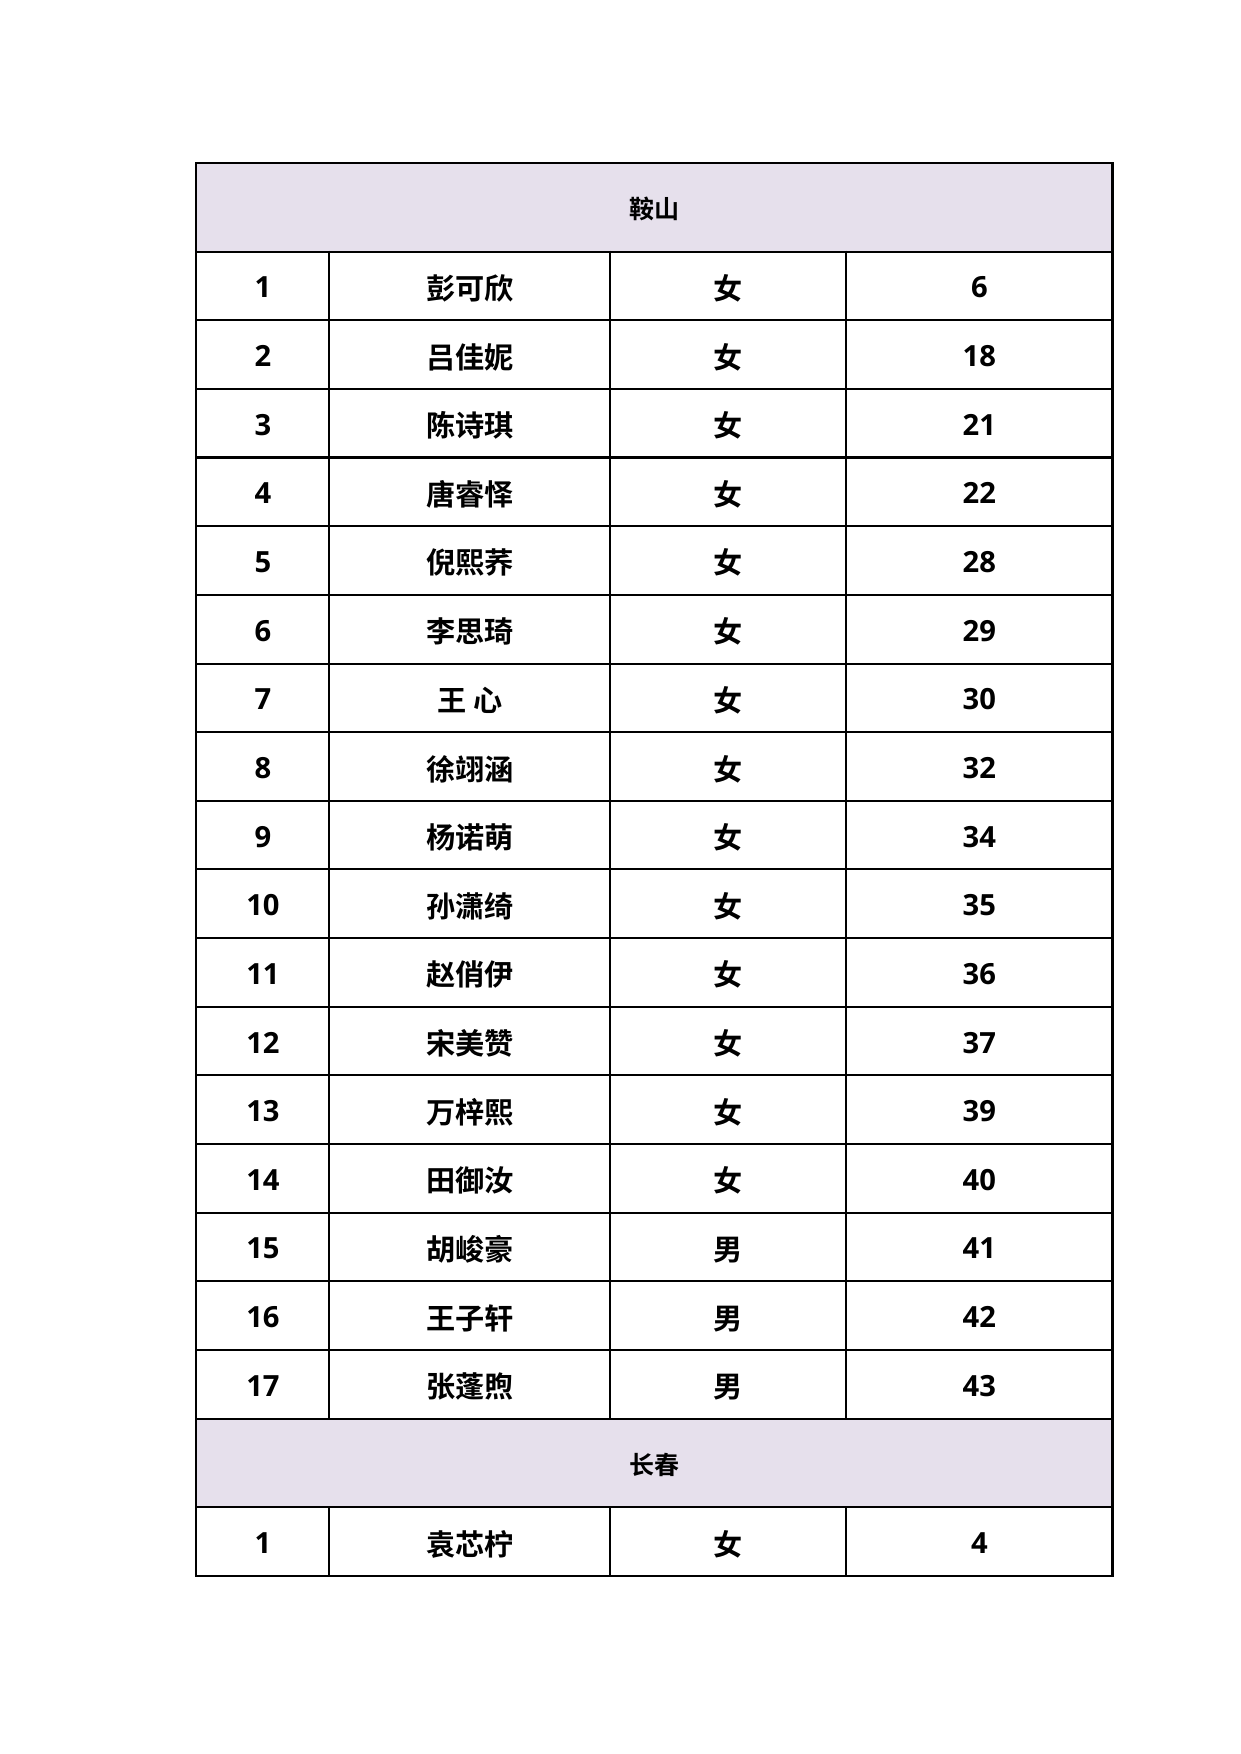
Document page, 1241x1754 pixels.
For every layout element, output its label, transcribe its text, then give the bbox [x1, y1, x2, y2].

table_cell 女 [611, 253, 845, 319]
table_cell 胡峻豪 [330, 1214, 609, 1280]
table_cell 吕佳妮 [330, 321, 609, 388]
table_cell 41 [847, 1214, 1111, 1280]
table_cell 37 [847, 1008, 1111, 1074]
table_cell 4 [197, 459, 328, 525]
table_cell 16 [197, 1282, 328, 1349]
table_cell 1 [197, 253, 328, 319]
table_cell 34 [847, 802, 1111, 868]
table_cell 39 [847, 1076, 1111, 1143]
table_cell 43 [847, 1351, 1111, 1417]
table_cell 万梓熙 [330, 1076, 609, 1143]
table_cell 女 [611, 1508, 845, 1575]
table_cell 袁芯柠 [330, 1508, 609, 1575]
table_cell 李思琦 [330, 596, 609, 662]
table_cell 6 [197, 596, 328, 662]
table_cell 35 [847, 870, 1111, 937]
table_cell 宋美赞 [330, 1008, 609, 1074]
table_cell 女 [611, 939, 845, 1006]
table_cell 22 [847, 459, 1111, 525]
table_cell 女 [611, 802, 845, 868]
table_cell 女 [611, 665, 845, 731]
table_cell 唐睿怿 [330, 459, 609, 525]
table_cell 孙潇绮 [330, 870, 609, 937]
table_cell 8 [197, 733, 328, 800]
table_cell 3 [197, 390, 328, 456]
table_cell 女 [611, 870, 845, 937]
table_cell 9 [197, 802, 328, 868]
table_cell 29 [847, 596, 1111, 662]
table_cell 21 [847, 390, 1111, 456]
table_cell 男 [611, 1282, 845, 1349]
table_cell 12 [197, 1008, 328, 1074]
table_cell 赵俏伊 [330, 939, 609, 1006]
table_cell 11 [197, 939, 328, 1006]
table_cell 女 [611, 733, 845, 800]
table_cell 32 [847, 733, 1111, 800]
table_cell 女 [611, 1076, 845, 1143]
table_cell 1 [197, 1508, 328, 1575]
table_cell 彭可欣 [330, 253, 609, 319]
table_cell 7 [197, 665, 328, 731]
table_cell 2 [197, 321, 328, 388]
table_cell 王 心 [330, 665, 609, 731]
table_cell 女 [611, 1008, 845, 1074]
table_cell 徐翊涵 [330, 733, 609, 800]
table_cell 13 [197, 1076, 328, 1143]
table_cell 40 [847, 1145, 1111, 1212]
table_cell 杨诺萌 [330, 802, 609, 868]
table_cell 14 [197, 1145, 328, 1212]
table_cell 15 [197, 1214, 328, 1280]
table_cell 28 [847, 527, 1111, 594]
table_cell 女 [611, 596, 845, 662]
table_cell 张蓬煦 [330, 1351, 609, 1417]
table_cell 女 [611, 321, 845, 388]
table_cell 王子轩 [330, 1282, 609, 1349]
table_cell 5 [197, 527, 328, 594]
table_cell 女 [611, 390, 845, 456]
table_cell 女 [611, 527, 845, 594]
table_cell 18 [847, 321, 1111, 388]
table_cell 男 [611, 1214, 845, 1280]
table_cell 10 [197, 870, 328, 937]
table_cell 长春 [197, 1420, 1111, 1506]
table_cell 女 [611, 1145, 845, 1212]
table_cell 田御汝 [330, 1145, 609, 1212]
table_cell 鞍山 [197, 164, 1111, 251]
table_cell 陈诗琪 [330, 390, 609, 456]
table_cell 男 [611, 1351, 845, 1417]
table_cell 42 [847, 1282, 1111, 1349]
table_cell 倪熙荞 [330, 527, 609, 594]
table_cell 6 [847, 253, 1111, 319]
table_cell 17 [197, 1351, 328, 1417]
table_cell 女 [611, 459, 845, 525]
table_cell 4 [847, 1508, 1111, 1575]
table_cell 36 [847, 939, 1111, 1006]
table_cell 30 [847, 665, 1111, 731]
